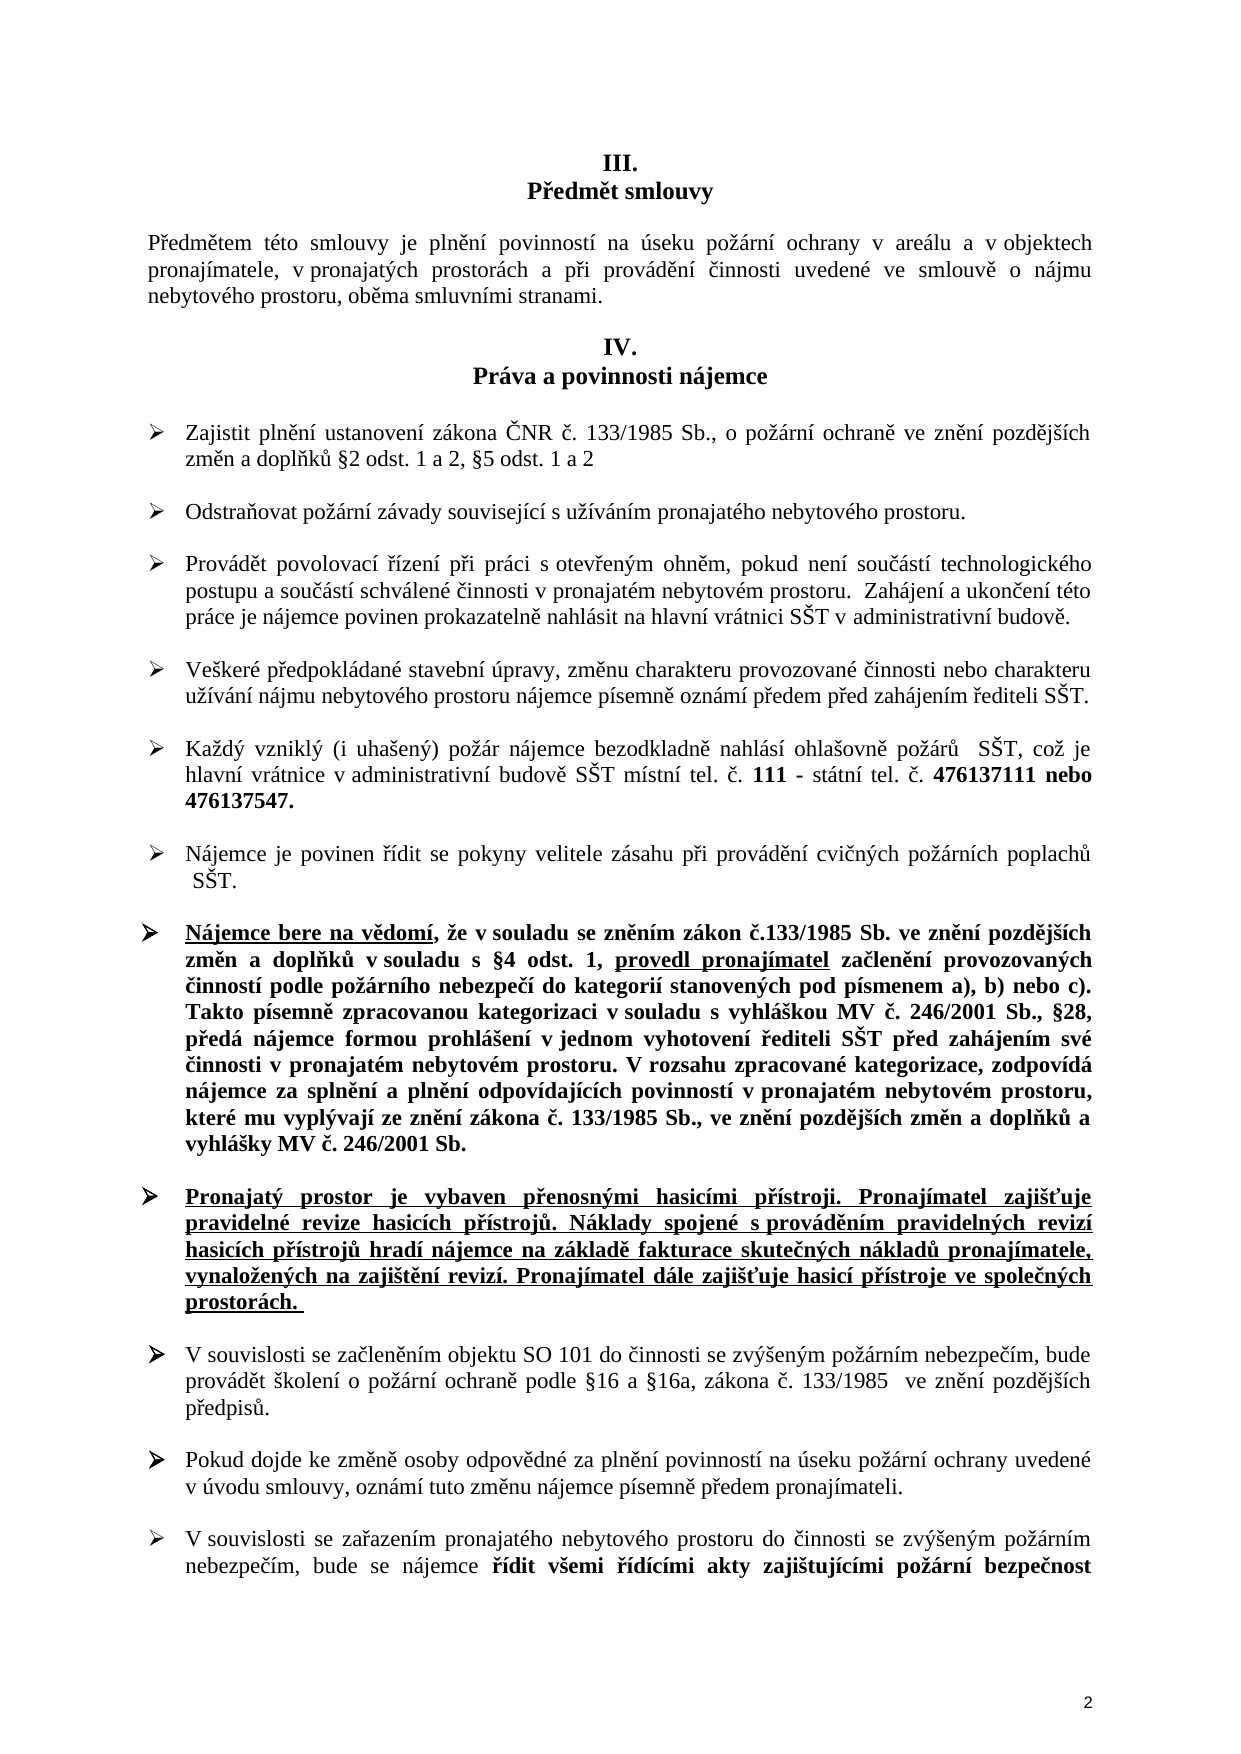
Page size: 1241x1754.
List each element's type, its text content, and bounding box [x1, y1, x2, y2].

list Odstraňovat požární závady související s užíváním pronajatého nebytového prostoru. [148, 498, 1092, 524]
text Předmět smlouvy [148, 176, 1092, 205]
list Provádět povolovací řízení při práci s otevřeným ohněm, pokud není součástí technologického postupu a součástí schválené činnosti v pronajatém nebytovém prostoru. Zahájení a ukončení této práce je nájemce povinen prokazatelně nahlásit na hlavní vrátnici SŠT v administrativní budově. [148, 550, 1092, 629]
text Práva a povinnosti nájemce [148, 361, 1092, 390]
text Předmětem této smlouvy je plnění povinností na úseku požární ochrany v areálu a v objektech pronajímatele, v pronajatých prostorách a při provádění činnosti uvedené ve smlouvě o nájmu nebytového prostoru, oběma smluvními stranami. [148, 229, 1092, 308]
list Pronajatý prostor je vybaven přenosnými hasicími přístroji. Pronajímatel zajišťuje pravidelné revize hasicích přístrojů. Náklady spojené s prováděním pravidelných revizí hasicích přístrojů hradí nájemce na základě fakturace skutečných nákladů pronajímatele, vynaložených na zajištění revizí. Pronajímatel dále zajišťuje hasicí přístroje ve společných prostorách. [141, 1183, 1092, 1315]
list Veškeré předpokládané stavební úpravy, změnu charakteru provozované činnosti nebo charakteru užívání nájmu nebytového prostoru nájemce písemně oznámí předem před zahájením řediteli SŠT. [148, 656, 1092, 708]
list Nájemce je povinen řídit se pokyny velitele zásahu při provádění cvičných požárních poplachů SŠT. [148, 840, 1092, 893]
list Každý vzniklý (i uhašený) požár nájemce bezodkladně nahlásí ohlašovně požárů SŠT, což je hlavní vrátnice v administrativní budově SŠT místní tel. č. 111 - státní tel. č. 476137111 nebo 476137547. [148, 735, 1092, 814]
list Nájemce bere na vědomí, že v souladu se zněním zákon č.133/1985 Sb. ve znění pozdějších změn a doplňků v souladu s §4 odst. 1, provedl pronajímatel začlenění provozovaných činností podle požárního nebezpečí do kategorií stanovených pod písmenem a), b) nebo c). Takto písemně zpracovanou kategorizaci v souladu s vyhláškou MV č. 246/2001 Sb., §28, předá nájemce formou prohlášení v jednom vyhotovení řediteli SŠT před zahájením své činnosti v pronajatém nebytovém prostoru. V rozsahu zpracované kategorizace, zodpovídá nájemce za splnění a plnění odpovídajících povinností v pronajatém nebytovém prostoru, které mu vyplývají ze znění zákona č. 133/1985 Sb., ve znění pozdějších změn a doplňků a vyhlášky MV č. 246/2001 Sb. [141, 919, 1092, 1157]
list Zajistit plnění ustanovení zákona ČNR č. 133/1985 Sb., o požární ochraně ve znění pozdějších změn a doplňků §2 odst. 2, §5 odst. 2 [148, 419, 1092, 471]
text III. [148, 148, 1092, 176]
list Pokud dojde ke změně osoby odpovědné za plnění povinností na úseku požární ochrany uvedené v úvodu smlouvy, oznámí tuto změnu nájemce písemně předem pronajímateli. [148, 1446, 1092, 1499]
text IV. [148, 332, 1092, 361]
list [148, 1526, 1092, 1578]
list V souvislosti se začleněním objektu SO 101 do činnosti se zvýšeným požárním nebezpečím, bude provádět školení o požární ochraně podle §16 a §16a, zákona č. 133/1985 ve znění pozdějších předpisů. [148, 1341, 1092, 1420]
